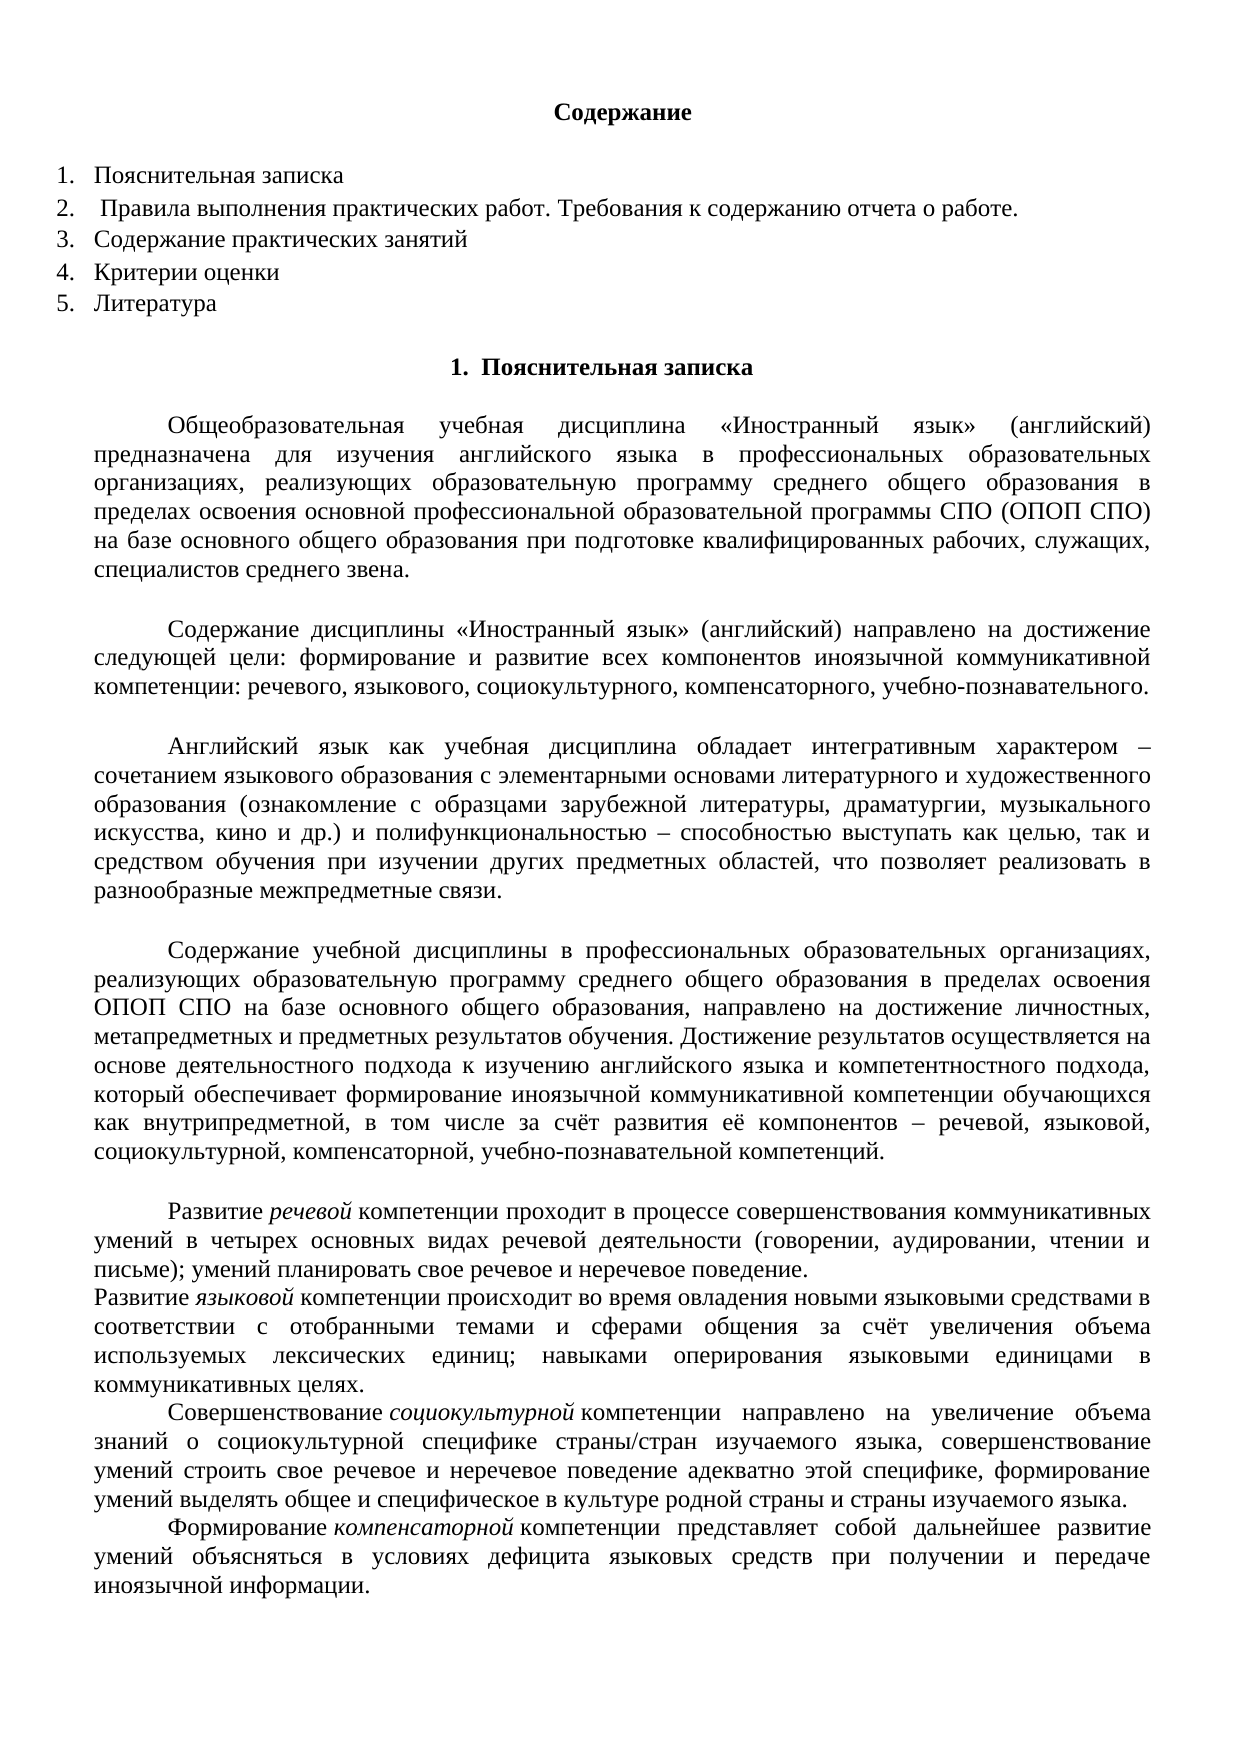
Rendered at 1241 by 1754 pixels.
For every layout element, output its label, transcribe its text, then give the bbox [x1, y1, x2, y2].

list Литература [56, 285, 1152, 317]
text Содержание [94, 93, 1152, 125]
list Критерии оценки [56, 253, 1152, 285]
text Содержание дисциплины «Иностранный язык» (английский) направлено на достижение следующей цели: формирование и развитие всех компонентов иноязычной коммуникативной компетенции: речевого, языкового, социокультурного, компенсаторного, учебно-познавательного. [94, 614, 1152, 700]
text Содержание учебной дисциплины в профессиональных образовательных организациях, реализующих образовательную программу среднего общего образования в пределах освоения ОПОП СПО на базе основного общего образования, направлено на достижение личностных, метапредметных и предметных результатов обучения. Достижение результатов осуществляется на основе деятельностного подхода к изучению английского языка и компетентностного подхода, который обеспечивает формирование иноязычной коммуникативной компетенции обучающихся как внутрипредметной, в том числе за счёт развития её компонентов – речевой, языковой, социокультурной, компенсаторной, учебно-познавательной компетенций. [94, 935, 1152, 1165]
list Пояснительная записка [56, 157, 1152, 189]
text 1. Пояснительная записка [94, 349, 1152, 381]
text Общеобразовательная учебная дисциплина «Иностранный язык» (английский) предназначена для изучения английского языка в профессиональных образовательных организациях, реализующих образовательную программу среднего общего образования в пределах освоения основной профессиональной образовательной программы СПО (ОПОП СПО) на базе основного общего образования при подготовке квалифицированных рабочих, служащих, специалистов среднего звена. [94, 410, 1152, 582]
text Развитие речевой компетенции проходит в процессе совершенствования коммуникативных умений в четырех основных видах речевой деятельности (говорении, аудировании, чтении и письме); умений планировать свое речевое и неречевое поведение. [94, 1196, 1152, 1282]
text Английский язык как учебная дисциплина обладает интегративным характером – сочетанием языкового образования с элементарными основами литературного и художественного образования (ознакомление с образцами зарубежной литературы, драматургии, музыкального искусства, кино и др.) и полифункциональностью – способностью выступать как целью, так и средством обучения при изучении других предметных областей, что позволяет реализовать в разнообразные межпредметные связи. [94, 731, 1152, 904]
text Формирование компенсаторной компетенции представляет собой дальнейшее развитие умений объясняться в условиях дефицита языковых средств при получении и передаче иноязычной информации. [94, 1512, 1152, 1599]
list Содержание практических занятий [56, 221, 1152, 253]
text Совершенствование социокультурной компетенции направлено на увеличение объема знаний о социокультурной специфике страны/стран изучаемого языка, совершенствование умений строить свое речевое и неречевое поведение адекватно этой специфике, формирование умений выделять общее и специфическое в культуре родной страны и страны изучаемого языка. [94, 1397, 1152, 1512]
text Развитие языковой компетенции происходит во время овладения новыми языковыми средствами в соответствии с отобранными темами и сферами общения за счёт увеличения объема используемых лексических единиц; навыками оперирования языковыми единицами в коммуникативных целях. [94, 1282, 1152, 1397]
list Правила выполнения практических работ. Требования к содержанию отчета о работе. [56, 189, 1152, 221]
